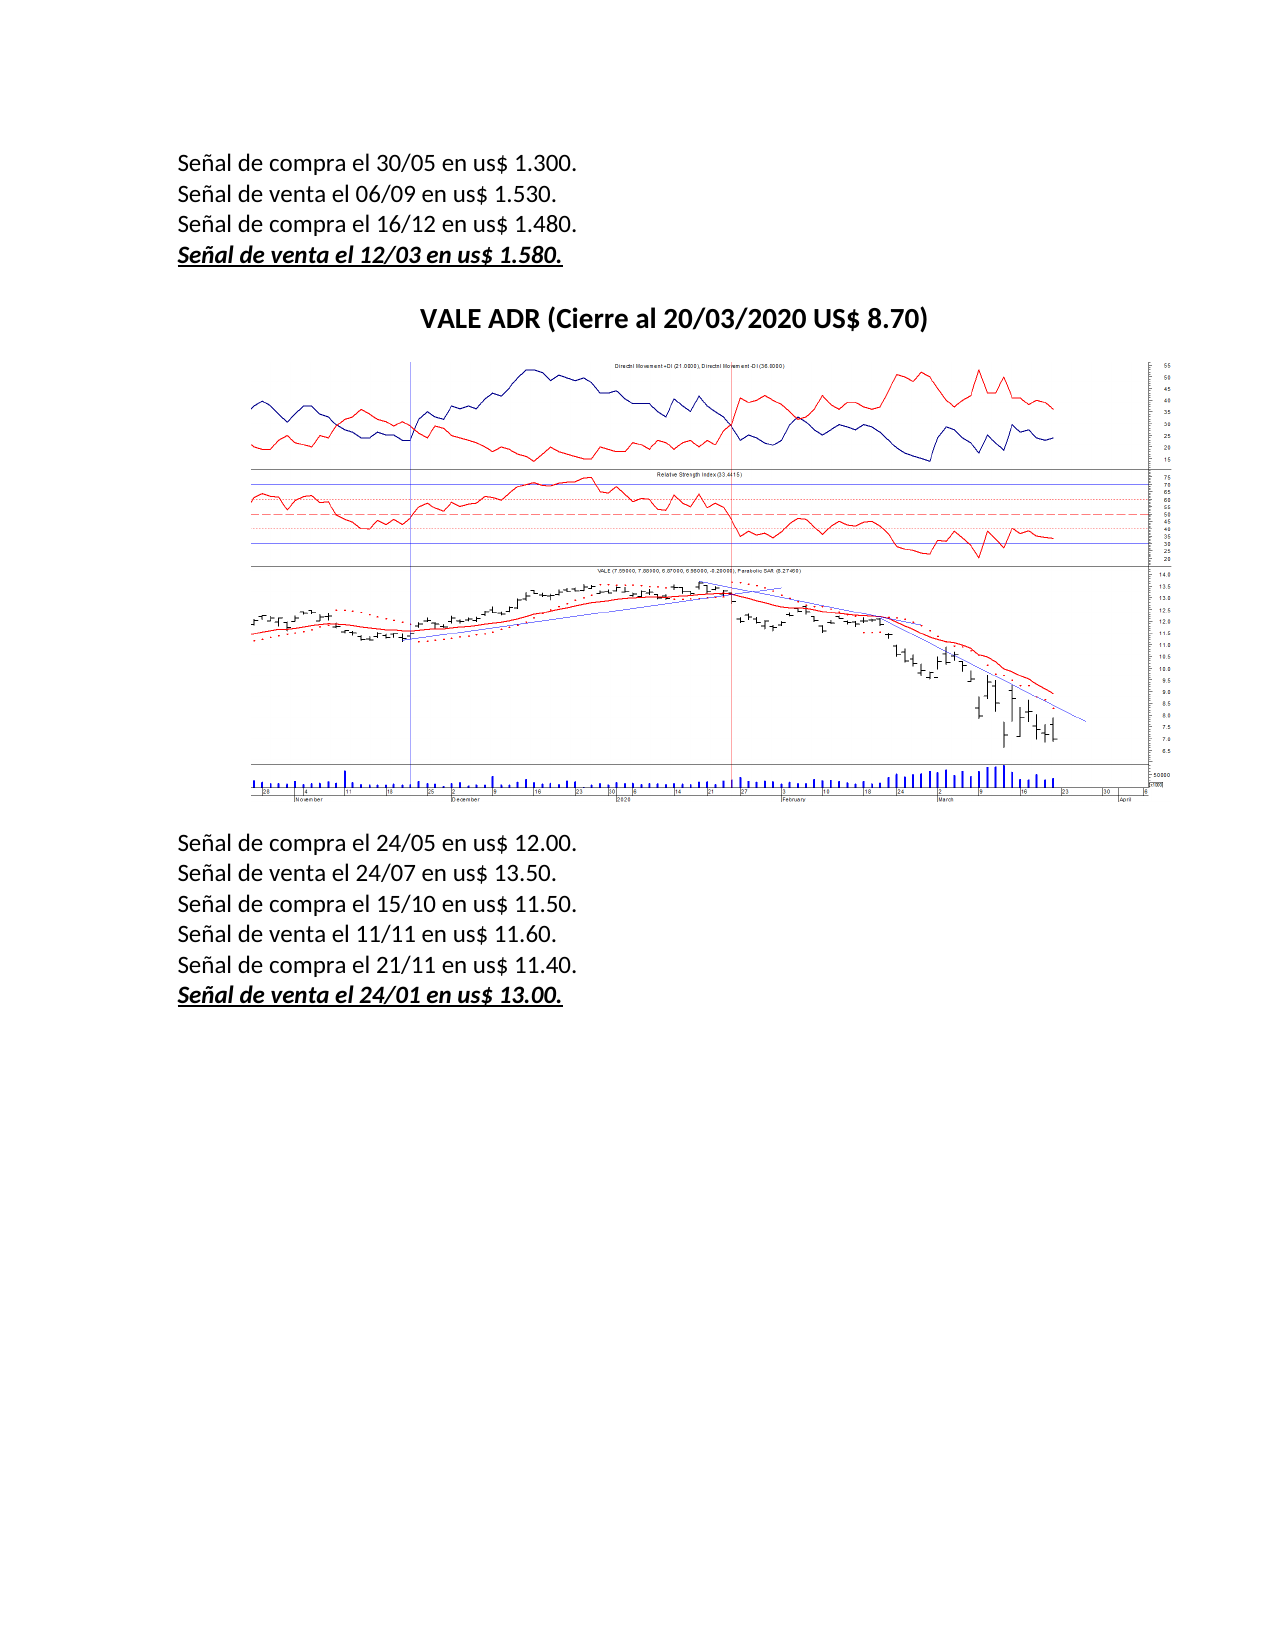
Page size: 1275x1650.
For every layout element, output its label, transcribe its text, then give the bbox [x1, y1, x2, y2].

text Señal de venta el 24/07 en us$ 13.50. [177, 857, 1098, 888]
text Señal de venta el 24/01 en us$ 13.00. [177, 979, 1098, 1010]
text Señal de compra el 24/05 en us$ 12.00. [177, 827, 1098, 857]
picture [251, 362, 1172, 802]
text Señal de compra el 15/10 en us$ 11.50. [177, 888, 1098, 918]
text Señal de venta el 11/11 en us$ 11.60. [177, 918, 1098, 949]
text Señal de venta el 12/03 en us$ 1.580. [177, 239, 1098, 270]
text VALE ADR (Cierre al 20/03/2020 US$ 8.70) [177, 300, 1098, 336]
text Señal de compra el 30/05 en us$ 1.300. [177, 148, 1098, 178]
text Señal de compra el 21/11 en us$ 11.40. [177, 949, 1098, 979]
text Señal de venta el 06/09 en us$ 1.530. [177, 178, 1098, 209]
text Señal de compra el 16/12 en us$ 1.480. [177, 209, 1098, 239]
